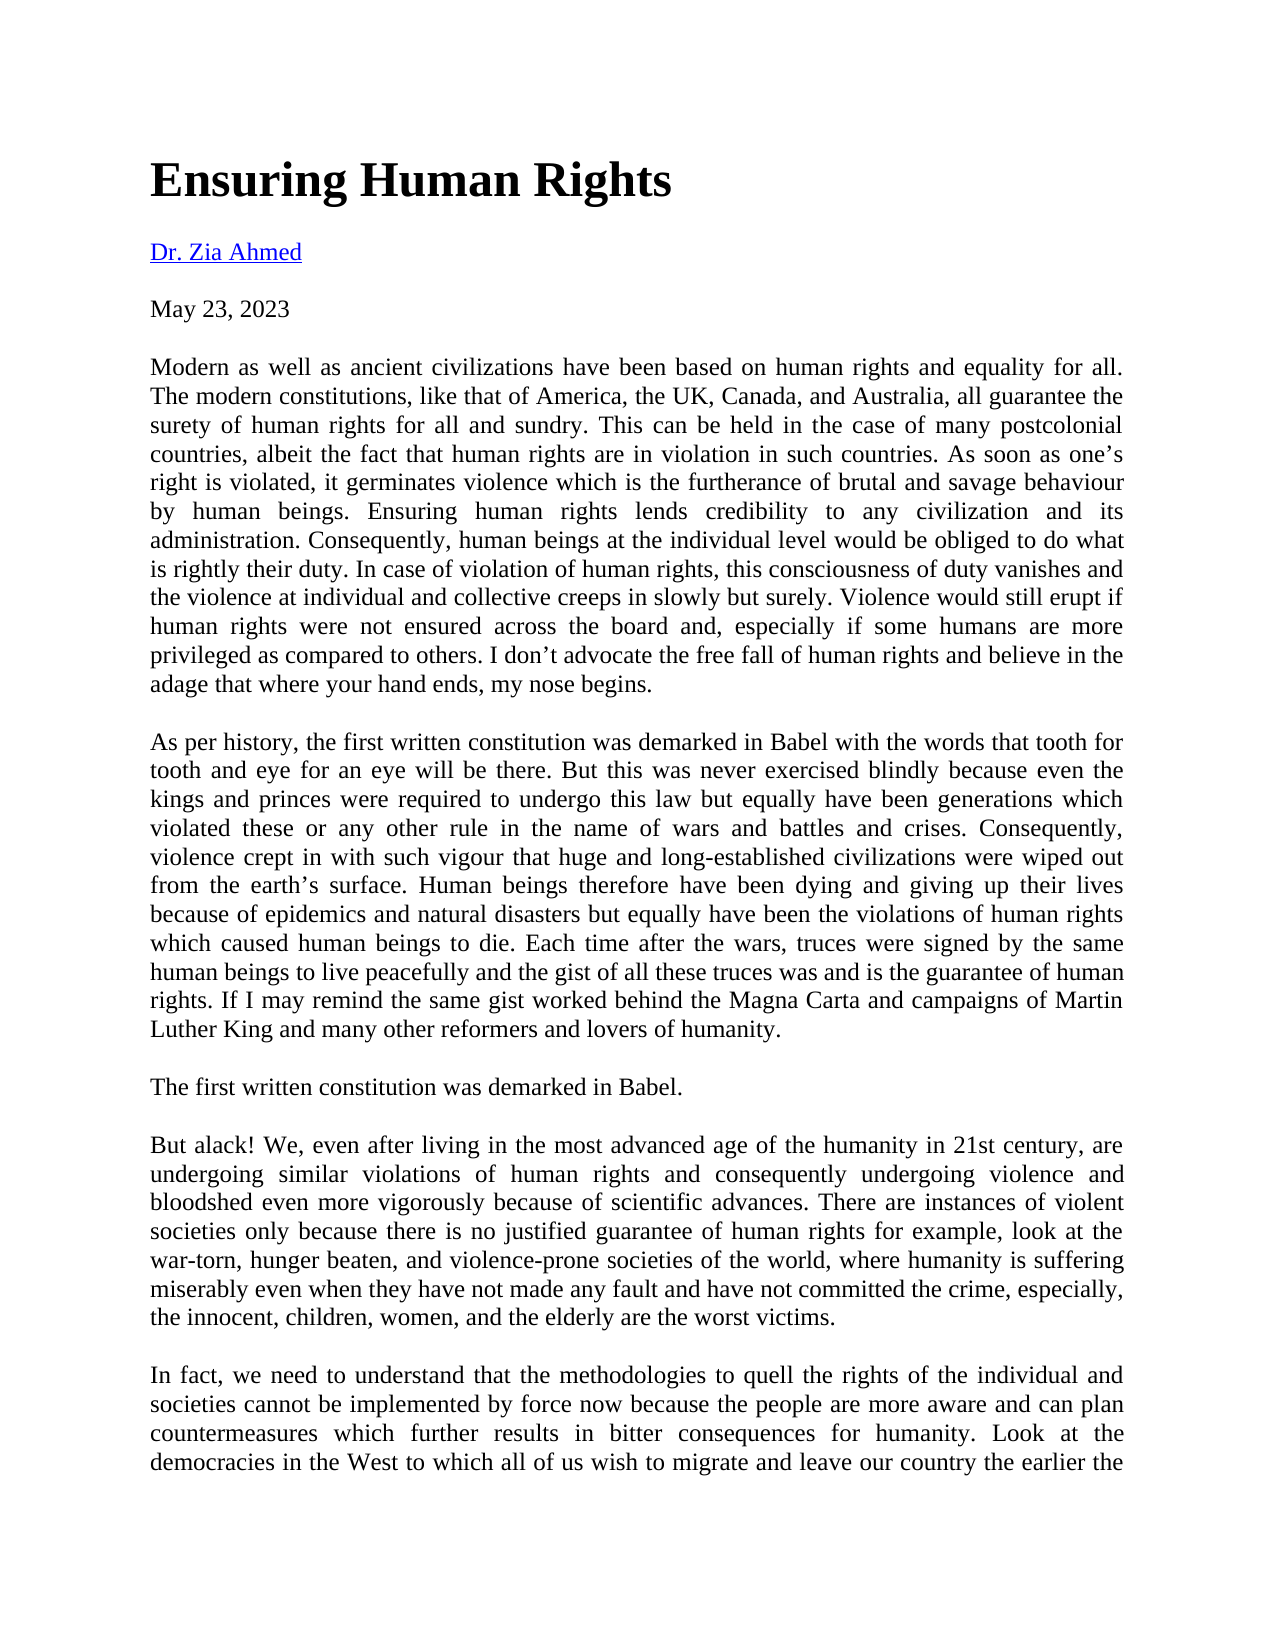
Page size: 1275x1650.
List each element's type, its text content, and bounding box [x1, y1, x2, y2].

text Dr. Zia Ahmed [150, 237, 1125, 265]
text But alack! We, even after living in the most advanced age of the humanity in 21st century, are undergoing similar violations of human rights and consequently undergoing violence and bloodshed even more vigorously because of scientific advances. There are instances of violent societies only because there is no justified guarantee of human rights for example, look at the war-torn, hunger beaten, and violence-prone societies of the world, where humanity is suffering miserably even when they have not made any fault and have not committed the crime, especially, the innocent, children, women, and the elderly are the worst victims. [150, 1130, 1125, 1331]
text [150, 1360, 1125, 1475]
text The first written constitution was demarked in Babel. [150, 1072, 1125, 1101]
text Modern as well as ancient civilizations have been based on human rights and equality for all. The modern constitutions, like that of America, the UK, Canada, and Australia, all guarantee the surety of human rights for all and sundry. This can be held in the case of many postcolonial countries, albeit the fact that human rights are in violation in such countries. As soon as one’s right is violated, it germinates violence which is the furtherance of brutal and savage behaviour by human beings. Ensuring human rights lends credibility to any civilization and its administration. Consequently, human beings at the individual level would be obliged to do what is rightly their duty. In case of violation of human rights, this consciousness of duty vanishes and the violence at individual and collective creeps in slowly but surely. Violence would still erupt if human rights were not ensured across the board and, especially if some humans are more privileged as compared to others. I don’t advocate the free fall of human rights and believe in the adage that where your hand ends, my nose begins. [150, 352, 1125, 697]
text As per history, the first written constitution was demarked in Babel with the words that tooth for tooth and eye for an eye will be there. But this was never exercised blindly because even the kings and princes were required to undergo this law but equally have been generations which violated these or any other rule in the name of wars and battles and crises. Consequently, violence crept in with such vigour that huge and long-established civilizations were wiped out from the earth’s surface. Human beings therefore have been dying and giving up their lives because of epidemics and natural disasters but equally have been the violations of human rights which caused human beings to die. Each time after the wars, truces were signed by the same human beings to live peacefully and the gist of all these truces was and is the guarantee of human rights. If I may remind the same gist worked behind the Magna Carta and campaigns of Martin Luther King and many other reformers and lovers of humanity. [150, 727, 1125, 1043]
text May 23, 2023 [150, 294, 1125, 323]
text Ensuring Human Rights [150, 150, 1125, 207]
